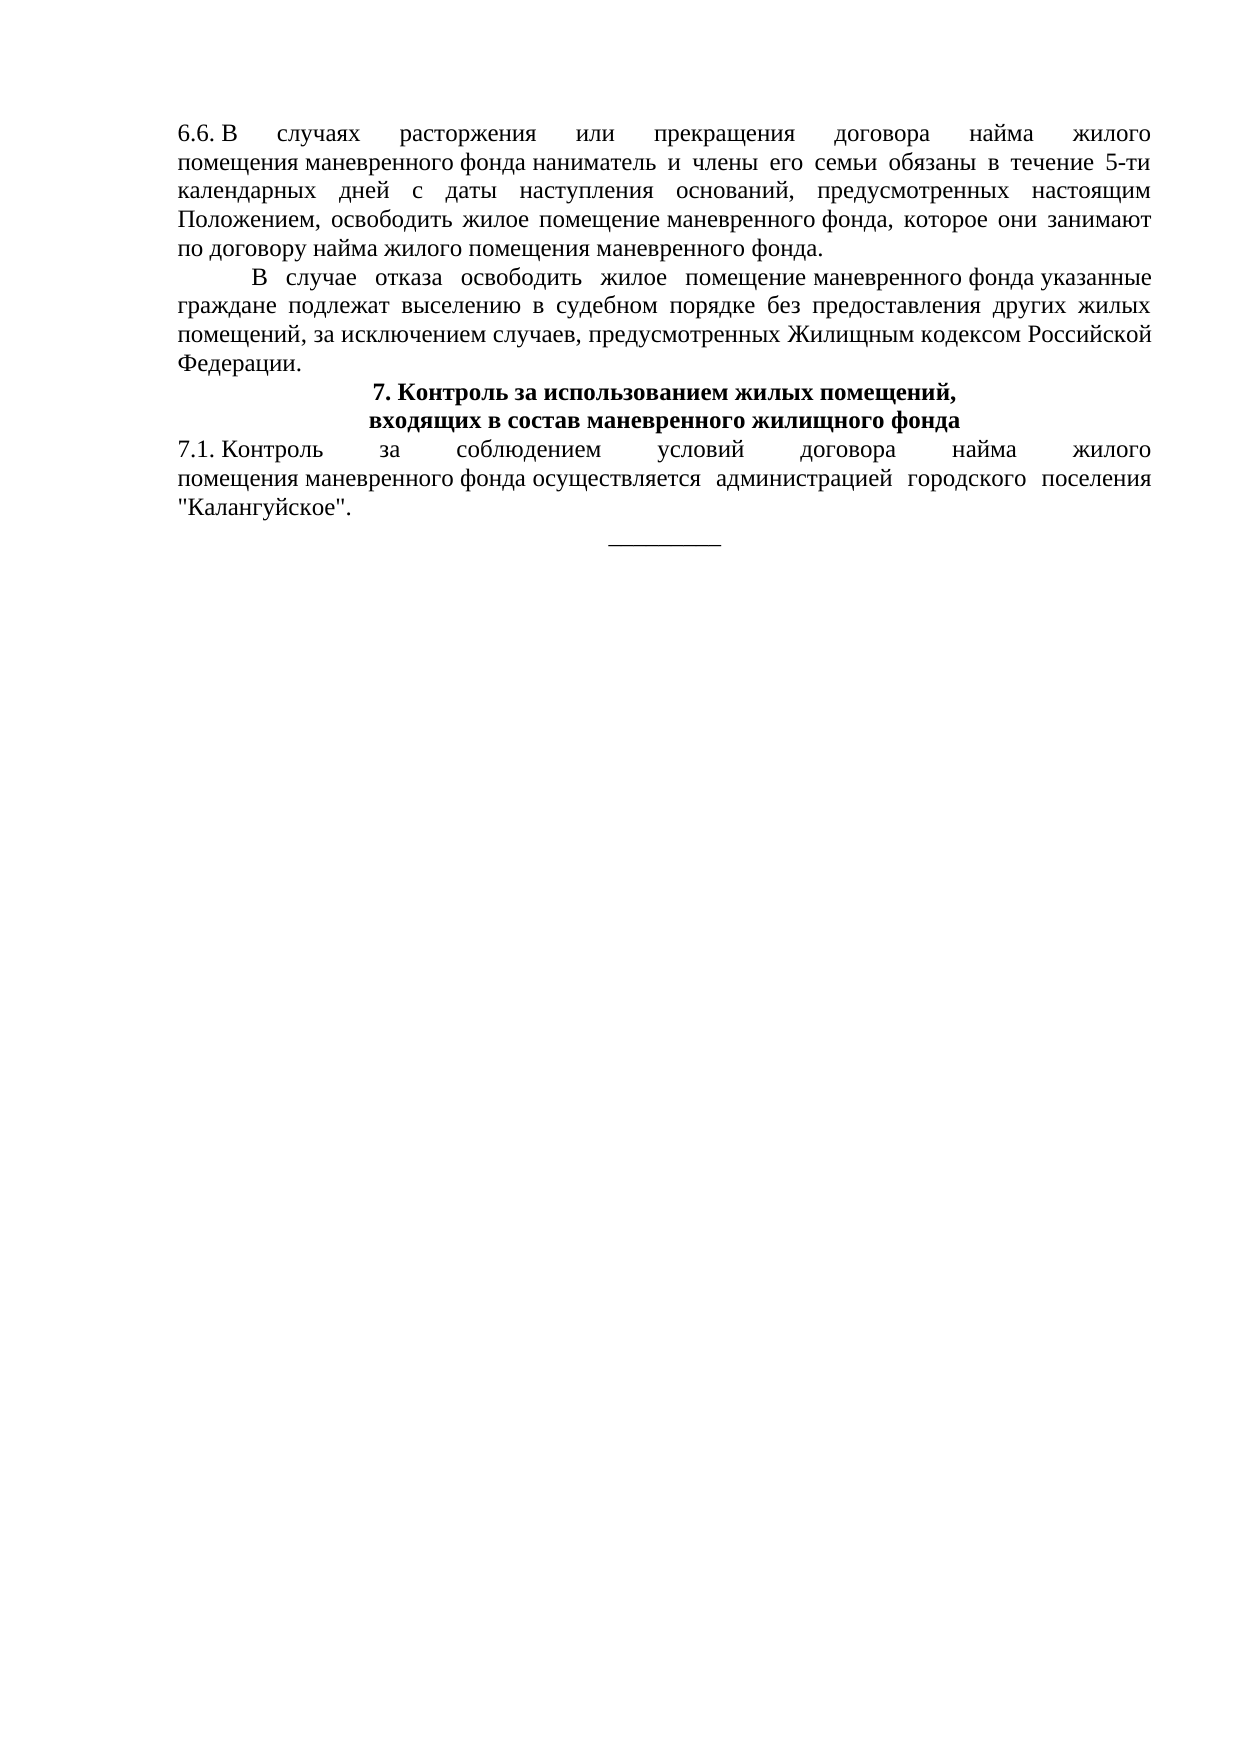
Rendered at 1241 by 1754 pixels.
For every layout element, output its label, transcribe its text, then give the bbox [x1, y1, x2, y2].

text входящих в состав маневренного жилищного фонда [177, 406, 1152, 434]
text В случае отказа освободить жилое помещение маневренного фонда указанные граждане подлежат выселению в судебном порядке без предоставления других жилых помещений, за исключением случаев, предусмотренных Жилищным кодексом Российской Федерации. [177, 262, 1152, 377]
text _________ [177, 521, 1152, 549]
text 7. Контроль за использованием жилых помещений, [177, 377, 1152, 406]
text 7.1. Контроль за соблюдением условий договора найма жилого помещения маневренного фонда осуществляется администрацией городского поселения "Калангуйское". [177, 434, 1152, 521]
text 6.6. В случаях расторжения или прекращения договора найма жилого помещения маневренного фонда наниматель и члены его семьи обязаны в течение 5-ти календарных дней с даты наступления оснований, предусмотренных настоящим Положением, освободить жилое помещение маневренного фонда, которое они занимают по договору найма жилого помещения маневренного фонда. [177, 118, 1152, 262]
